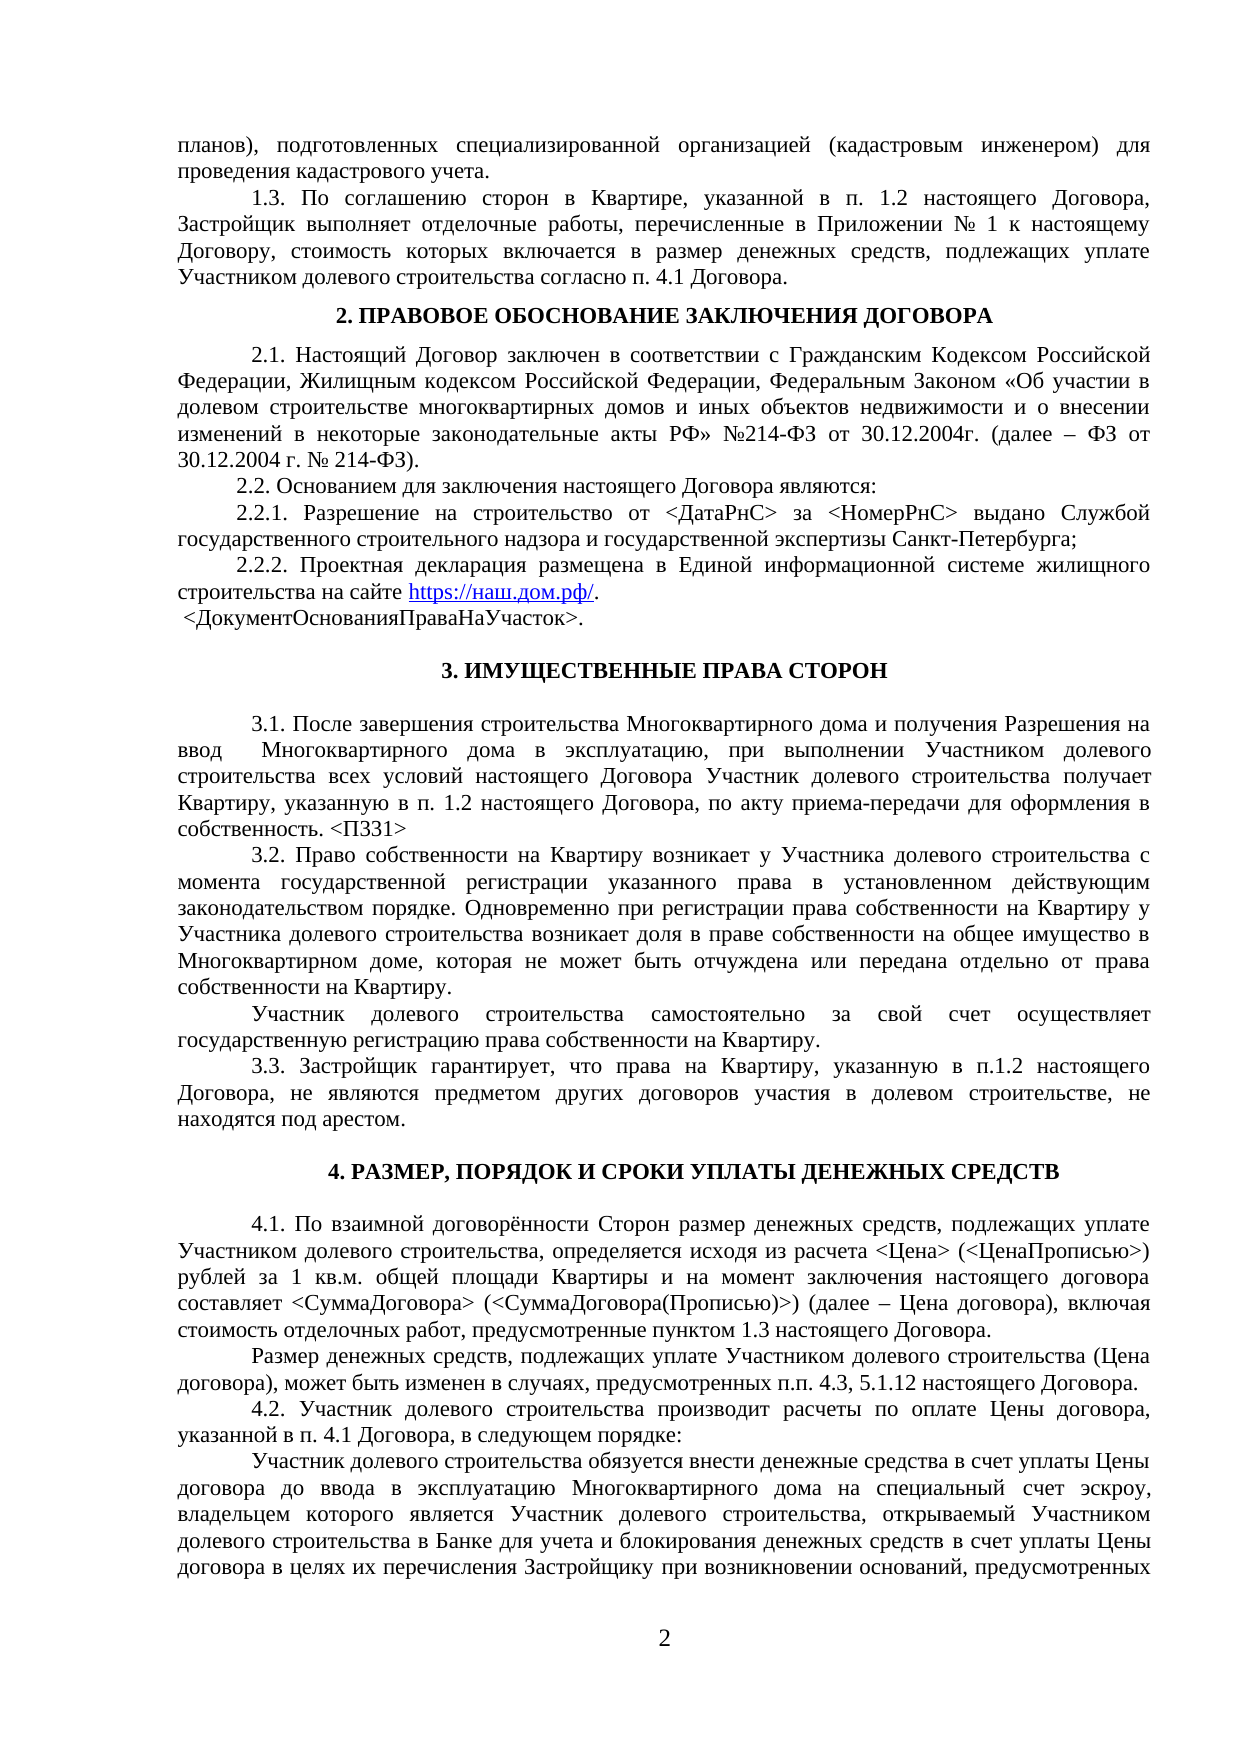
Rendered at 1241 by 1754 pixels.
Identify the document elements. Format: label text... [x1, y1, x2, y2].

text 2.2. Основанием для заключения настоящего Договора являются: [177, 472, 1152, 499]
text 3. Имущественные права Сторон [177, 657, 1152, 683]
text 2. Правовое обоснование заключения Договора [177, 302, 1152, 328]
text Участник долевого строительства самостоятельно за свой счет осуществляет государственную регистрацию права собственности на Квартиру. [177, 999, 1152, 1052]
text 2.2.1. Разрешение на строительство от <ДатаРнС> за <НомерРнС> выдано Службой государственного строительного надзора и государственной экспертизы Санкт-Петербурга; [177, 499, 1152, 552]
text 1.3. По соглашению сторон в Квартире, указанной в п. 1.2 настоящего Договора, Застройщик выполняет отделочные работы, перечисленные в Приложении № 1 к настоящему Договору, стоимость которых включается в размер денежных средств, подлежащих уплате Участником долевого строительства согласно п. 4.1 Договора. [177, 184, 1152, 289]
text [177, 1448, 1152, 1579]
text 4.1. По взаимной договорённости Сторон размер денежных средств, подлежащих уплате Участником долевого строительства, определяется исходя из расчета <Цена> (<ЦенаПрописью>) рублей за 1 кв.м. общей площади Квартиры и на момент заключения настоящего договора составляет <СуммаДоговора> (<СуммаДоговора(Прописью)>) (далее – Цена договора), включая стоимость отделочных работ, предусмотренные пунктом 1.3 настоящего Договора. [177, 1210, 1152, 1342]
text 4.2. Участник долевого строительства производит расчеты по оплате Цены договора, указанной в п. 4.1 Договора, в следующем порядке: [177, 1395, 1152, 1448]
text 2.2.2. Проектная декларация размещена в Единой информационной системе жилищного строительства на сайте https://наш.дом.рф/. [177, 552, 1152, 604]
text 2.1. Настоящий Договор заключен в соответствии с Гражданским Кодексом Российской Федерации, Жилищным кодексом Российской Федерации, Федеральным Законом «Об участии в долевом строительстве многоквартирных домов и иных объектов недвижимости и о внесении изменений в некоторые законодательные акты РФ» №214-ФЗ от 30.12.2004г. (далее – ФЗ от 30.12.2004 г. № 214-ФЗ). [177, 341, 1152, 472]
text 3.2. Право собственности на Квартиру возникает у Участника долевого строительства с момента государственной регистрации указанного права в установленном действующим законодательством порядке. Одновременно при регистрации права собственности на Квартиру у Участника долевого строительства возникает доля в праве собственности на общее имущество в Многоквартирном доме, которая не может быть отчуждена или передана отдельно от права собственности на Квартиру. [177, 841, 1152, 999]
text 3.3. Застройщик гарантирует, что права на Квартиру, указанную в п.1.2 настоящего Договора, не являются предметом других договоров участия в долевом строительстве, не находятся под арестом. [177, 1052, 1152, 1131]
text 4. РАЗМЕР, Порядок и сроки уплаты денежных средств [177, 1158, 1152, 1184]
text <ДокументОснованияПраваНаУчасток>. [177, 604, 1152, 631]
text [177, 131, 1152, 184]
text Размер денежных средств, подлежащих уплате Участником долевого строительства (Цена договора), может быть изменен в случаях, предусмотренных п.п. 4.3, 5.1.12 настоящего Договора. [177, 1342, 1152, 1395]
text 3.1. После завершения строительства Многоквартирного дома и получения Разрешения на ввод Многоквартирного дома в эксплуатацию, при выполнении Участником долевого строительства всех условий настоящего Договора Участник долевого строительства получает Квартиру, указанную в п. 1.2 настоящего Договора, по акту приема-передачи для оформления в собственность. <П331> [177, 710, 1152, 841]
